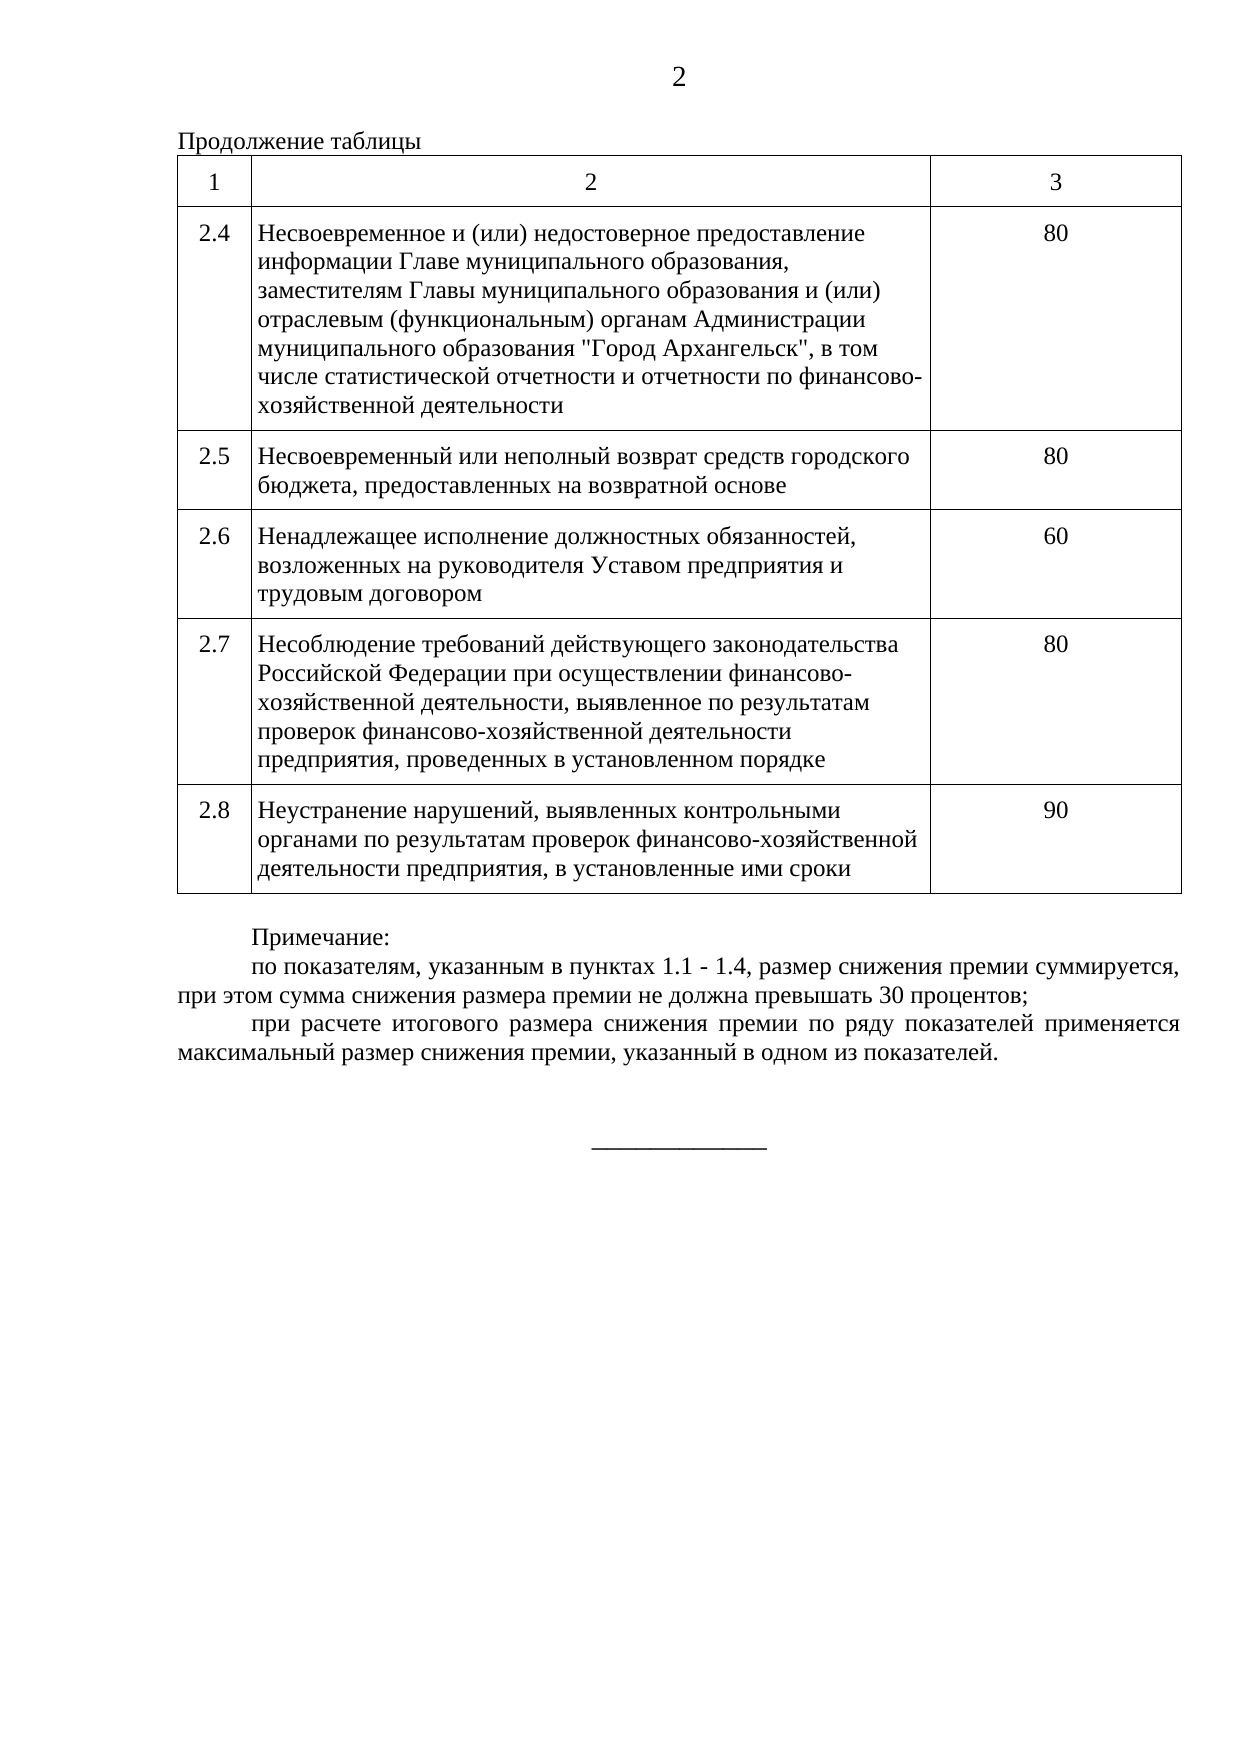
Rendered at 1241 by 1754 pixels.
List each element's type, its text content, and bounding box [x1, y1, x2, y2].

table_header 2 [252, 156, 930, 206]
text по показателям, указанным в пунктах 1.1 - 1.4, размер снижения премии суммируется, при этом сумма снижения размера премии не должна превышать 30 процентов; [177, 951, 1181, 1008]
table_cell 80 [931, 207, 1181, 429]
table_cell 2.4 [178, 207, 251, 429]
table_cell Неустранение нарушений, выявленных контрольными органами по результатам проверок финансово-хозяйственной деятельности предприятия, в установленные ими сроки [252, 785, 930, 892]
table_header 1 [178, 156, 251, 206]
table_header 3 [931, 156, 1181, 206]
table_cell 2.6 [178, 510, 251, 618]
table_cell 80 [931, 619, 1181, 784]
table_cell 80 [931, 431, 1181, 509]
table_cell 2.8 [178, 785, 251, 892]
table_cell Несвоевременный или неполный возврат средств городского бюджета, предоставленных на возвратной основе [252, 431, 930, 509]
table_cell 60 [931, 510, 1181, 618]
table_cell Несоблюдение требований действующего законодательства Российской Федерации при осуществлении финансово-хозяйственной деятельности, выявленное по результатам проверок финансово-хозяйственной деятельности предприятия, проведенных в установленном порядке [252, 619, 930, 784]
text Продолжение таблицы [177, 126, 1181, 155]
table_cell 2.5 [178, 431, 251, 509]
text Примечание: [177, 922, 1181, 951]
table_cell Ненадлежащее исполнение должностных обязанностей, возложенных на руководителя Уставом предприятия и трудовым договором [252, 510, 930, 618]
text ____________ [177, 1119, 1181, 1152]
table_cell Несвоевременное и (или) недостоверное предоставление информации Главе муниципального образования, заместителям Главы муниципального образования и (или) отраслевым (функциональным) органам Администрации муниципального образования "Город Архангельск", в том числе статистической отчетности и отчетности по финансово-хозяйственной деятельности [252, 207, 930, 429]
table_cell 2.7 [178, 619, 251, 784]
text при расчете итогового размера снижения премии по ряду показателей применяется максимальный размер снижения премии, указанный в одном из показателей. [177, 1008, 1181, 1066]
table_cell 90 [931, 785, 1181, 892]
